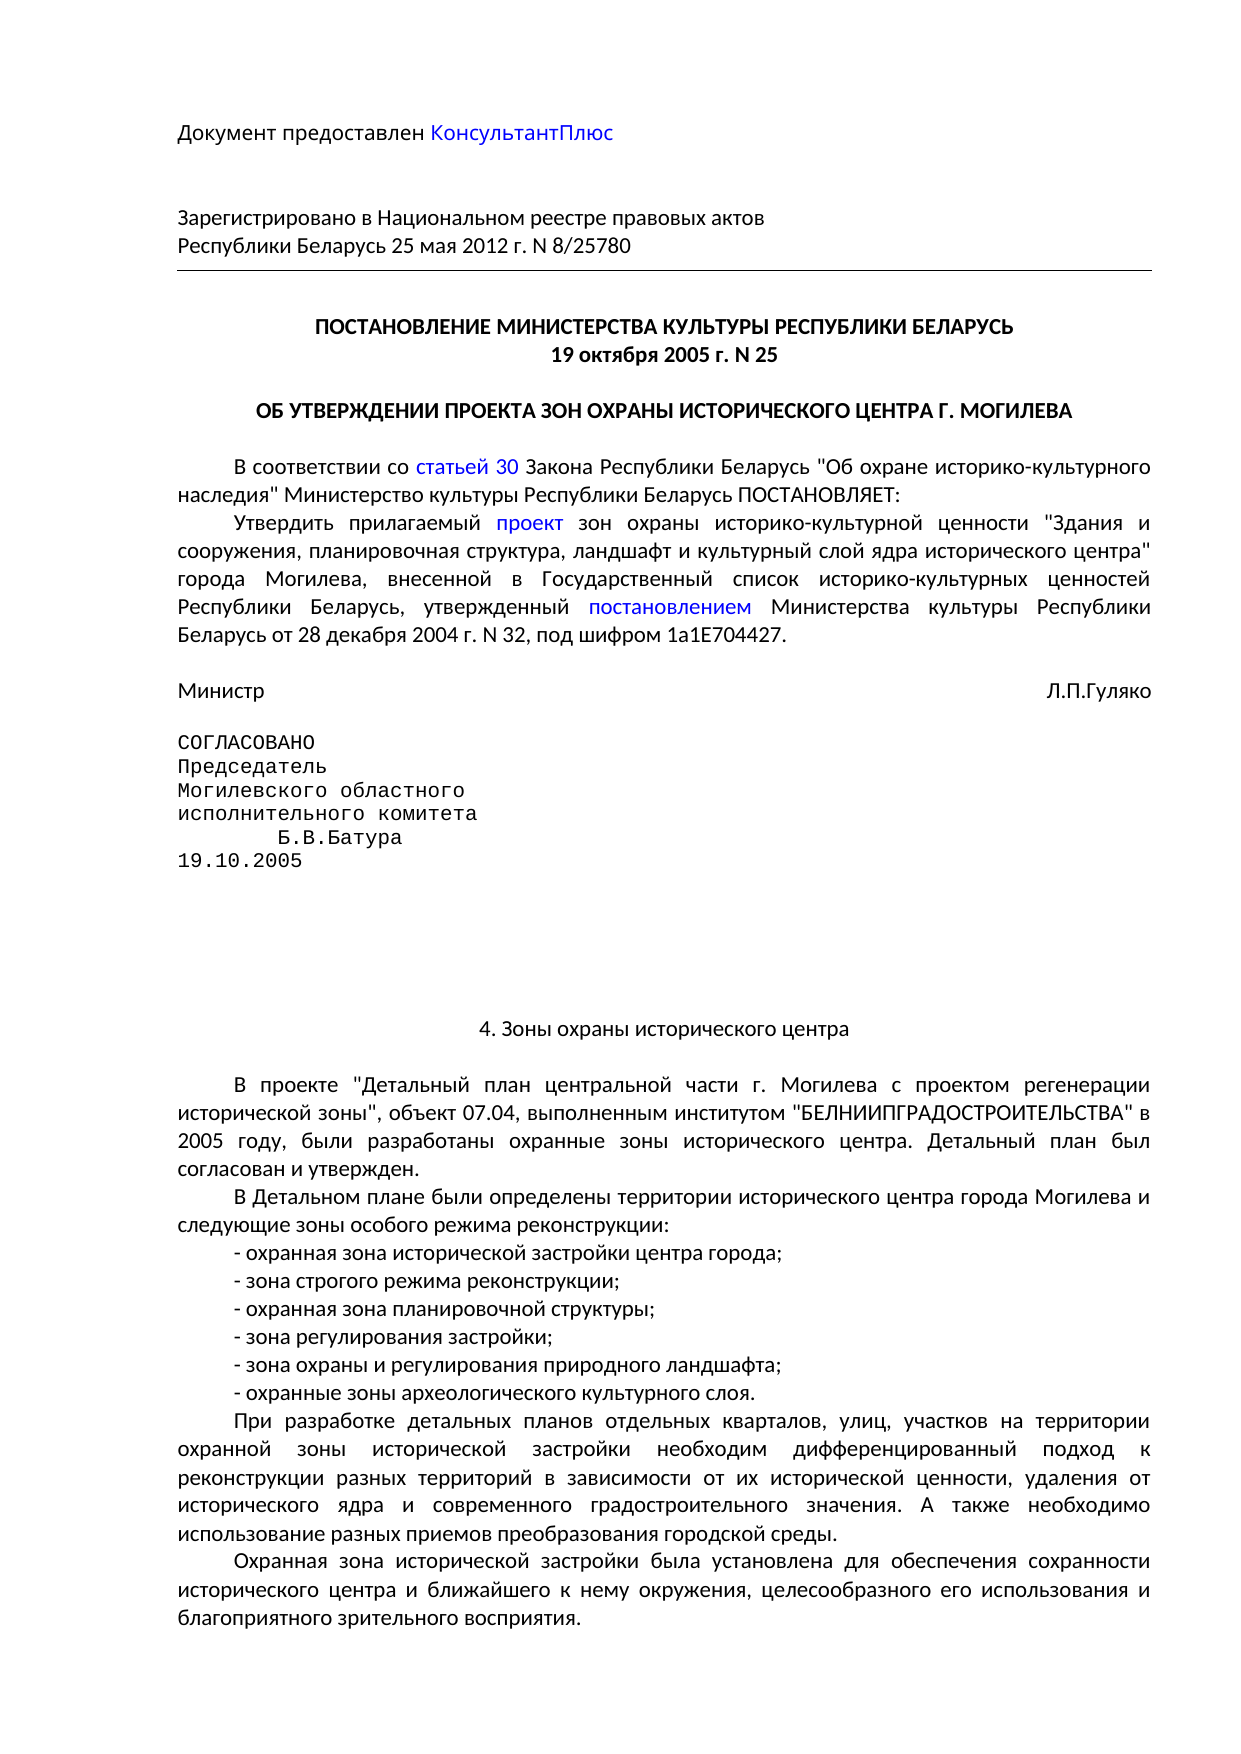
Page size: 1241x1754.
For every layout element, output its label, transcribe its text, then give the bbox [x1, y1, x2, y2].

text Могилевского областного [177, 779, 1152, 803]
title ПОСТАНОВЛЕНИЕ МИНИСТЕРСТВА КУЛЬТУРЫ РЕСПУБЛИКИ БЕЛАРУСЬ [177, 312, 1152, 340]
text - охранные зоны археологического культурного слоя. [177, 1378, 1152, 1407]
text Зарегистрировано в Национальном реестре правовых актов [177, 203, 1152, 231]
text При разработке детальных планов отдельных кварталов, улиц, участков на территории охранной зоны исторической застройки необходим дифференцированный подход к реконструкции разных территорий в зависимости от их исторической ценности, удаления от исторического ядра и современного градостроительного значения. А также необходимо использование разных приемов преобразования городской среды. [177, 1407, 1152, 1547]
text исполнительного комитета [177, 803, 1152, 827]
text Утвердить прилагаемый проект зон охраны историко-культурной ценности "Здания и сооружения, планировочная структура, ландшафт и культурный слой ядра исторического центра" города Могилева, внесенной в Государственный список историко-культурных ценностей Республики Беларусь, утвержденный постановлением Министерства культуры Республики Беларусь от 28 декабря 2004 г. N 32, под шифром 1а1Е704427. [177, 508, 1152, 648]
text - зона охраны и регулирования природного ландшафта; [177, 1351, 1152, 1378]
text В Детальном плане были определены территории исторического центра города Могилева и следующие зоны особого режима реконструкции: [177, 1182, 1152, 1238]
text - зона строгого режима реконструкции; [177, 1266, 1152, 1294]
text - зона регулирования застройки; [177, 1322, 1152, 1351]
text В проекте "Детальный план центральной части г. Могилева с проектом регенерации исторической зоны", объект 07.04, выполненным институтом "БЕЛНИИПГРАДОСТРОИТЕЛЬСТВА" в 2005 году, были разработаны охранные зоны исторического центра. Детальный план был согласован и утвержден. [177, 1070, 1152, 1182]
text 4. Зоны охраны исторического центра [177, 1014, 1152, 1042]
title Документ предоставлен КонсультантПлюс [177, 118, 1152, 175]
text - охранная зона планировочной структуры; [177, 1294, 1152, 1322]
title 19 октября 2005 г. N 25 [177, 340, 1152, 368]
text Республики Беларусь 25 мая 2012 г. N 8/25780 [177, 231, 1152, 259]
text В соответствии со статьей 30 Закона Республики Беларусь "Об охране историко-культурного наследия" Министерство культуры Республики Беларусь ПОСТАНОВЛЯЕТ: [177, 452, 1152, 508]
text Председатель [177, 756, 1152, 779]
table_header Л.П.Гуляко [664, 676, 1152, 704]
text Б.В.Батура [177, 827, 1152, 851]
text 19.10.2005 [177, 851, 1152, 874]
text Охранная зона исторической застройки была установлена для обеспечения сохранности исторического центра и ближайшего к нему окружения, целесообразного его использования и благоприятного зрительного восприятия. [177, 1547, 1152, 1631]
title ОБ УТВЕРЖДЕНИИ ПРОЕКТА ЗОН ОХРАНЫ ИСТОРИЧЕСКОГО ЦЕНТРА Г. МОГИЛЕВА [177, 396, 1152, 424]
text - охранная зона исторической застройки центра города; [177, 1238, 1152, 1266]
table_header Министр [177, 676, 664, 704]
text СОГЛАСОВАНО [177, 732, 1152, 756]
